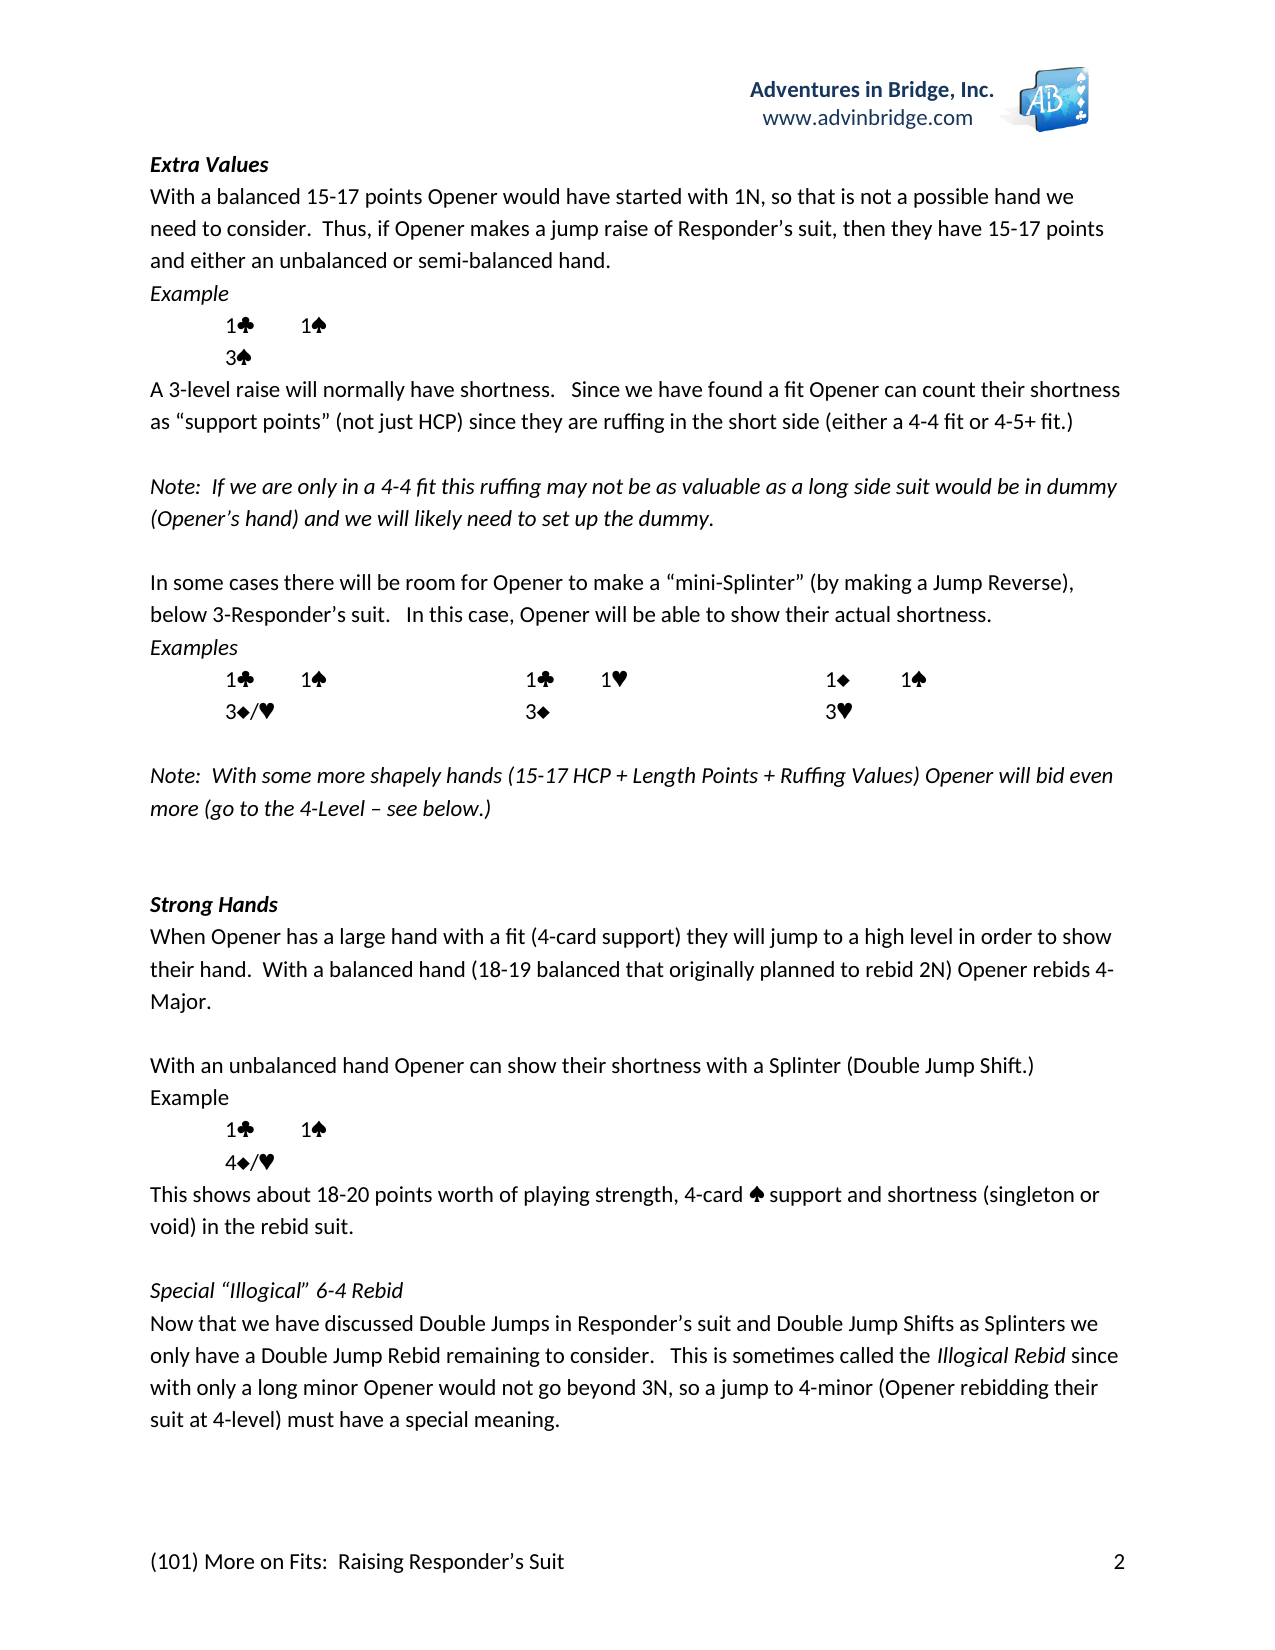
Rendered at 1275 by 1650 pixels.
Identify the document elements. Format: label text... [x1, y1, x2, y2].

text Examples [150, 633, 1125, 661]
text 3 [150, 343, 1125, 371]
text Example [150, 1083, 1125, 1111]
text Note: With some more shapely hands (15-17 HCP + Length Points + Ruffing Values) Opener will bid even more (go to the 4-Level – see below.) [150, 762, 1125, 822]
picture [995, 60, 1097, 135]
text Now that we have discussed Double Jumps in Responder’s suit and Double Jump Shifts as Splinters we only have a Double Jump Rebid remaining to consider. This is sometimes called the Illogical Rebid since with only a long minor Opener would not go beyond 3N, so a jump to 4-minor (Opener rebidding their suit at 4-level) must have a special meaning. [150, 1309, 1125, 1433]
text 1 1 1 1 1 1 [150, 665, 1125, 693]
text With an unbalanced hand Opener can show their shortness with a Splinter (Double Jump Shift.) [150, 1051, 1125, 1079]
text In some cases there will be room for Opener to make a “mini-Splinter” (by making a Jump Reverse), below 3-Responder’s suit. In this case, Opener will be able to show their actual shortness. [150, 568, 1125, 629]
text Strong Hands [150, 890, 1125, 918]
text When Opener has a large hand with a fit (4-card support) they will jump to a high level in order to show their hand. With a balanced hand (18-19 balanced that originally planned to rebid 2N) Opener rebids 4-Major. [150, 922, 1125, 1015]
text This shows about 18-20 points worth of playing strength, 4-card support and shortness (singleton or void) in the rebid suit. [150, 1180, 1125, 1240]
text Example [150, 279, 1125, 307]
text A 3-level raise will normally have shortness. Since we have found a fit Opener can count their shortness as “support points” (not just HCP) since they are ruffing in the short side (either a 4-4 fit or 4-5+ fit.) [150, 375, 1125, 436]
text 1 1 [150, 1116, 1125, 1144]
text 1 1 [150, 311, 1125, 339]
text Extra Values [150, 150, 1125, 178]
text With a balanced 15-17 points Opener would have started with 1N, so that is not a possible hand we need to consider. Thus, if Opener makes a jump raise of Responder’s suit, then they have 15-17 points and either an unbalanced or semi-balanced hand. [150, 182, 1125, 274]
text Special “Illogical” 6-4 Rebid [150, 1277, 1125, 1304]
text Note: If we are only in a 4-4 fit this ruffing may not be as valuable as a long side suit would be in dummy (Opener’s hand) and we will likely need to set up the dummy. [150, 472, 1125, 532]
text 4/ [150, 1148, 1125, 1176]
text 3/ 3 3 [150, 697, 1125, 725]
